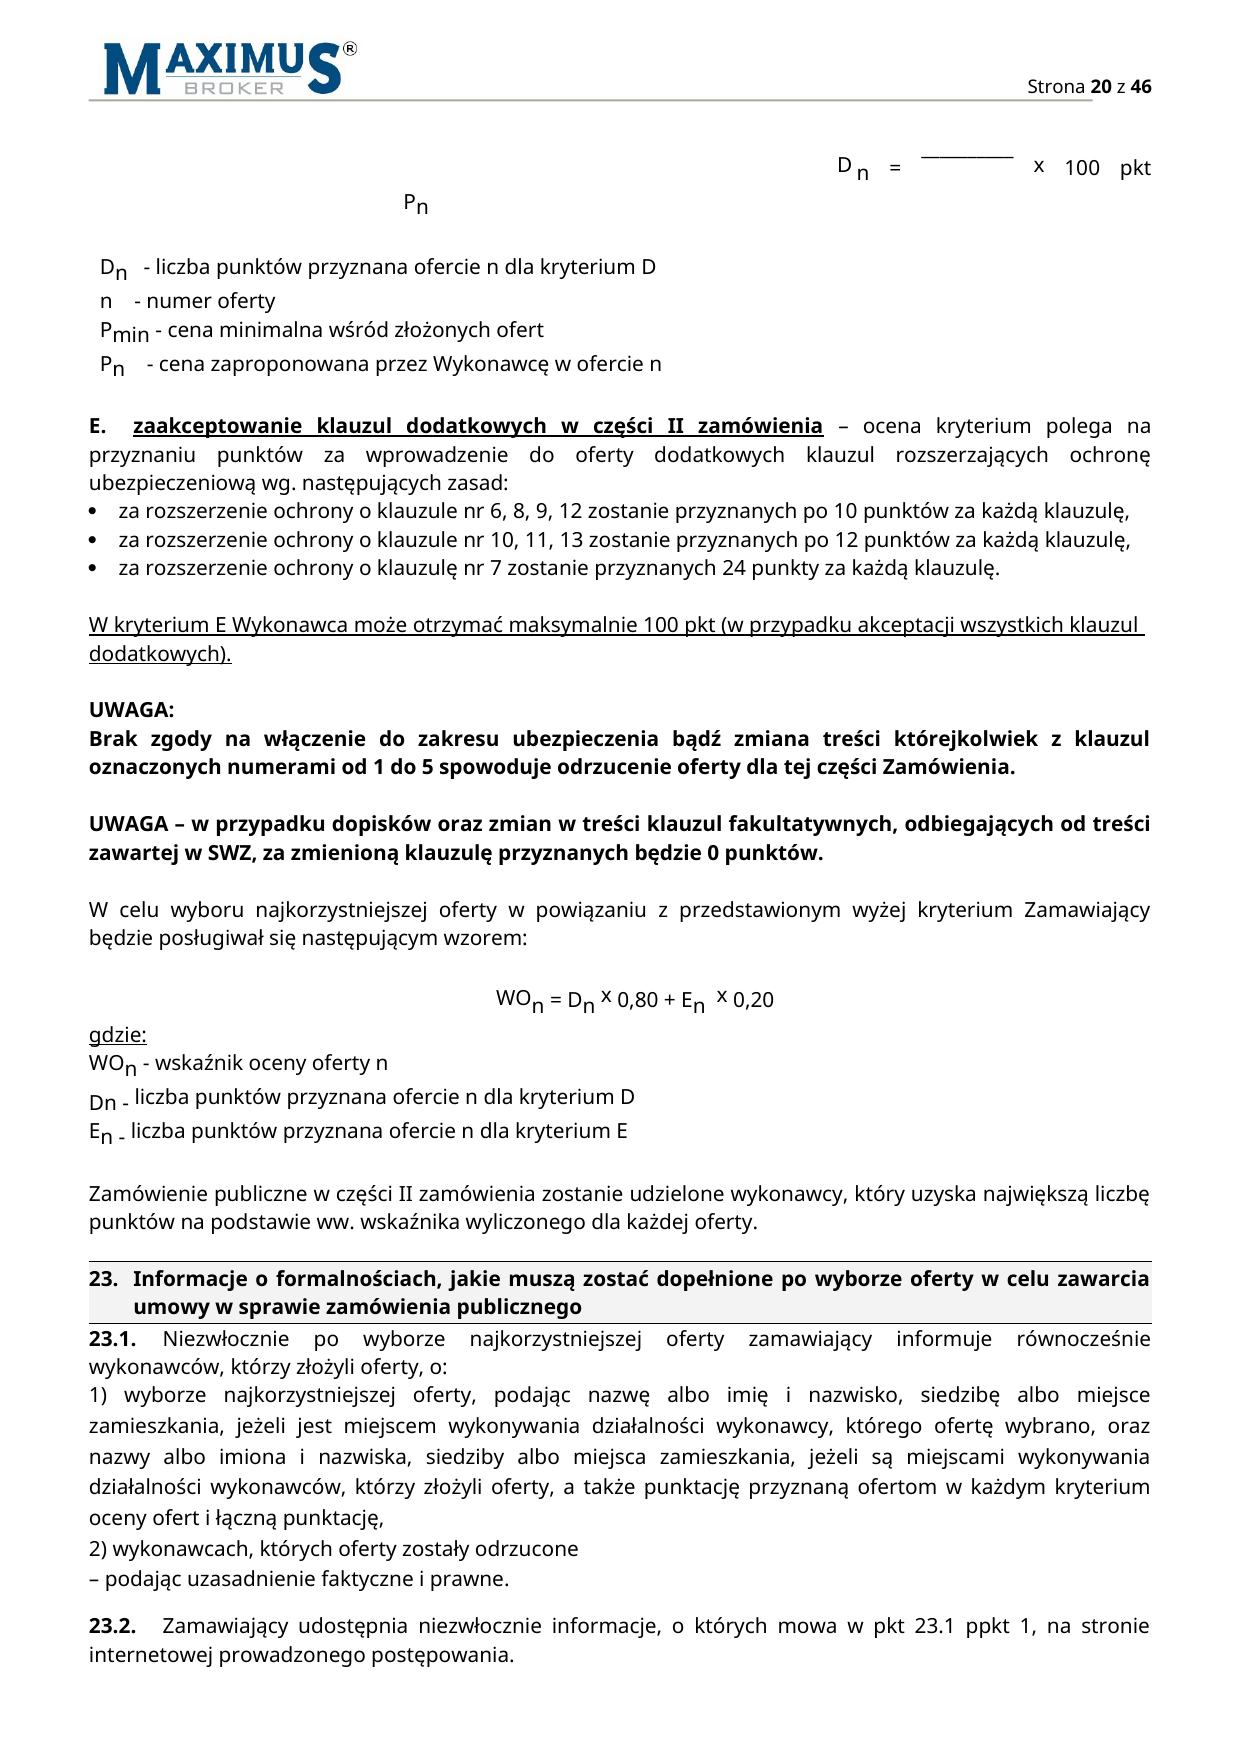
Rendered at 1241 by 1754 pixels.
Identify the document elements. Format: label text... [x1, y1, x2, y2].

text Zamówienie publiczne w części II zamówienia zostanie udzielone wykonawcy, który uzyska największą liczbę punktów na podstawie ww. wskaźnika wyliczonego dla każdej oferty. [89, 1179, 1152, 1236]
text UWAGA: [89, 696, 1152, 724]
text W celu wyboru najkorzystniejszej oferty w powiązaniu z przedstawionym wyżej kryterium Zamawiający będzie posługiwał się następującym wzorem: [89, 895, 1152, 952]
list za rozszerzenie ochrony o klauzule nr 10, 11, 13 zostanie przyznanych po 12 punktów za każdą klauzulę, [89, 525, 1152, 553]
text Dn - liczba punktów przyznana ofercie n dla kryterium D [89, 1082, 1152, 1116]
picture [98, 37, 363, 99]
text Pn - cena zaproponowana przez Wykonawcę w ofercie n [89, 349, 1152, 383]
text 1) wyborze najkorzystniejszej oferty, podając nazwę albo imię i nazwisko, siedzibę albo miejsce zamieszkania, jeżeli jest miejscem wykonywania działalności wykonawcy, którego ofertę wybrano, oraz nazwy albo imiona i nazwiska, siedziby albo miejsca zamieszkania, jeżeli są miejscami wykonywania działalności wykonawców, którzy złożyli oferty, a także punktację przyznaną ofertom w każdym kryterium oceny ofert i łączną punktację, [89, 1381, 1152, 1532]
subtitle Informacje o formalnościach, jakie muszą zostać dopełnione po wyborze oferty w celu zawarcia umowy w sprawie zamówienia publicznego [89, 1262, 1152, 1323]
text Brak zgody na włączenie do zakresu ubezpieczenia bądź zmiana treści którejkolwiek z klauzul oznaczonych numerami od 1 do 5 spowoduje odrzucenie oferty dla tej części Zamówienia. [89, 724, 1152, 781]
list Niezwłocznie po wyborze najkorzystniejszej oferty zamawiający informuje równocześnie wykonawców, którzy złożyli oferty, o: [89, 1324, 1152, 1381]
text 2) wykonawcach, których oferty zostały odrzucone [89, 1534, 1152, 1562]
text n - numer oferty [89, 286, 1152, 315]
text WOn - wskaźnik oceny oferty n [89, 1048, 1152, 1082]
text WOn = Dn x 0,80 + En x 0,20 [118, 980, 1152, 1020]
text – podając uzasadnienie faktyczne i prawne. [89, 1564, 1152, 1593]
text Dn = __________ x 100 pkt Pn [121, 133, 1152, 224]
list zaakceptowanie klauzul dodatkowych w części II zamówienia – ocena kryterium polega na przyznaniu punktów za wprowadzenie do oferty dodatkowych klauzul rozszerzających ochronę ubezpieczeniową wg. następujących zasad: [89, 411, 1152, 497]
text En - liczba punktów przyznana ofercie n dla kryterium E [89, 1116, 1152, 1150]
list Zamawiający udostępnia niezwłocznie informacje, o których mowa w pkt 23.1 ppkt 1, na stronie internetowej prowadzonego postępowania. [89, 1612, 1152, 1668]
list za rozszerzenie ochrony o klauzule nr 6, 8, 9, 12 zostanie przyznanych po 10 punktów za każdą klauzulę, [89, 497, 1152, 525]
list za rozszerzenie ochrony o klauzulę nr 7 zostanie przyznanych 24 punkty za każdą klauzulę. [89, 553, 1152, 582]
text Pmin - cena minimalna wśród złożonych ofert [89, 315, 1152, 349]
text UWAGA – w przypadku dopisków oraz zmian w treści klauzul fakultatywnych, odbiegających od treści zawartej w SWZ, za zmienioną klauzulę przyznanych będzie 0 punktów. [89, 809, 1152, 866]
text gdzie: [89, 1020, 1152, 1048]
text W kryterium E Wykonawca może otrzymać maksymalnie 100 pkt (w przypadku akceptacji wszystkich klauzul dodatkowych). [89, 610, 1152, 667]
text Dn - liczba punktów przyznana ofercie n dla kryterium D [89, 252, 1152, 286]
